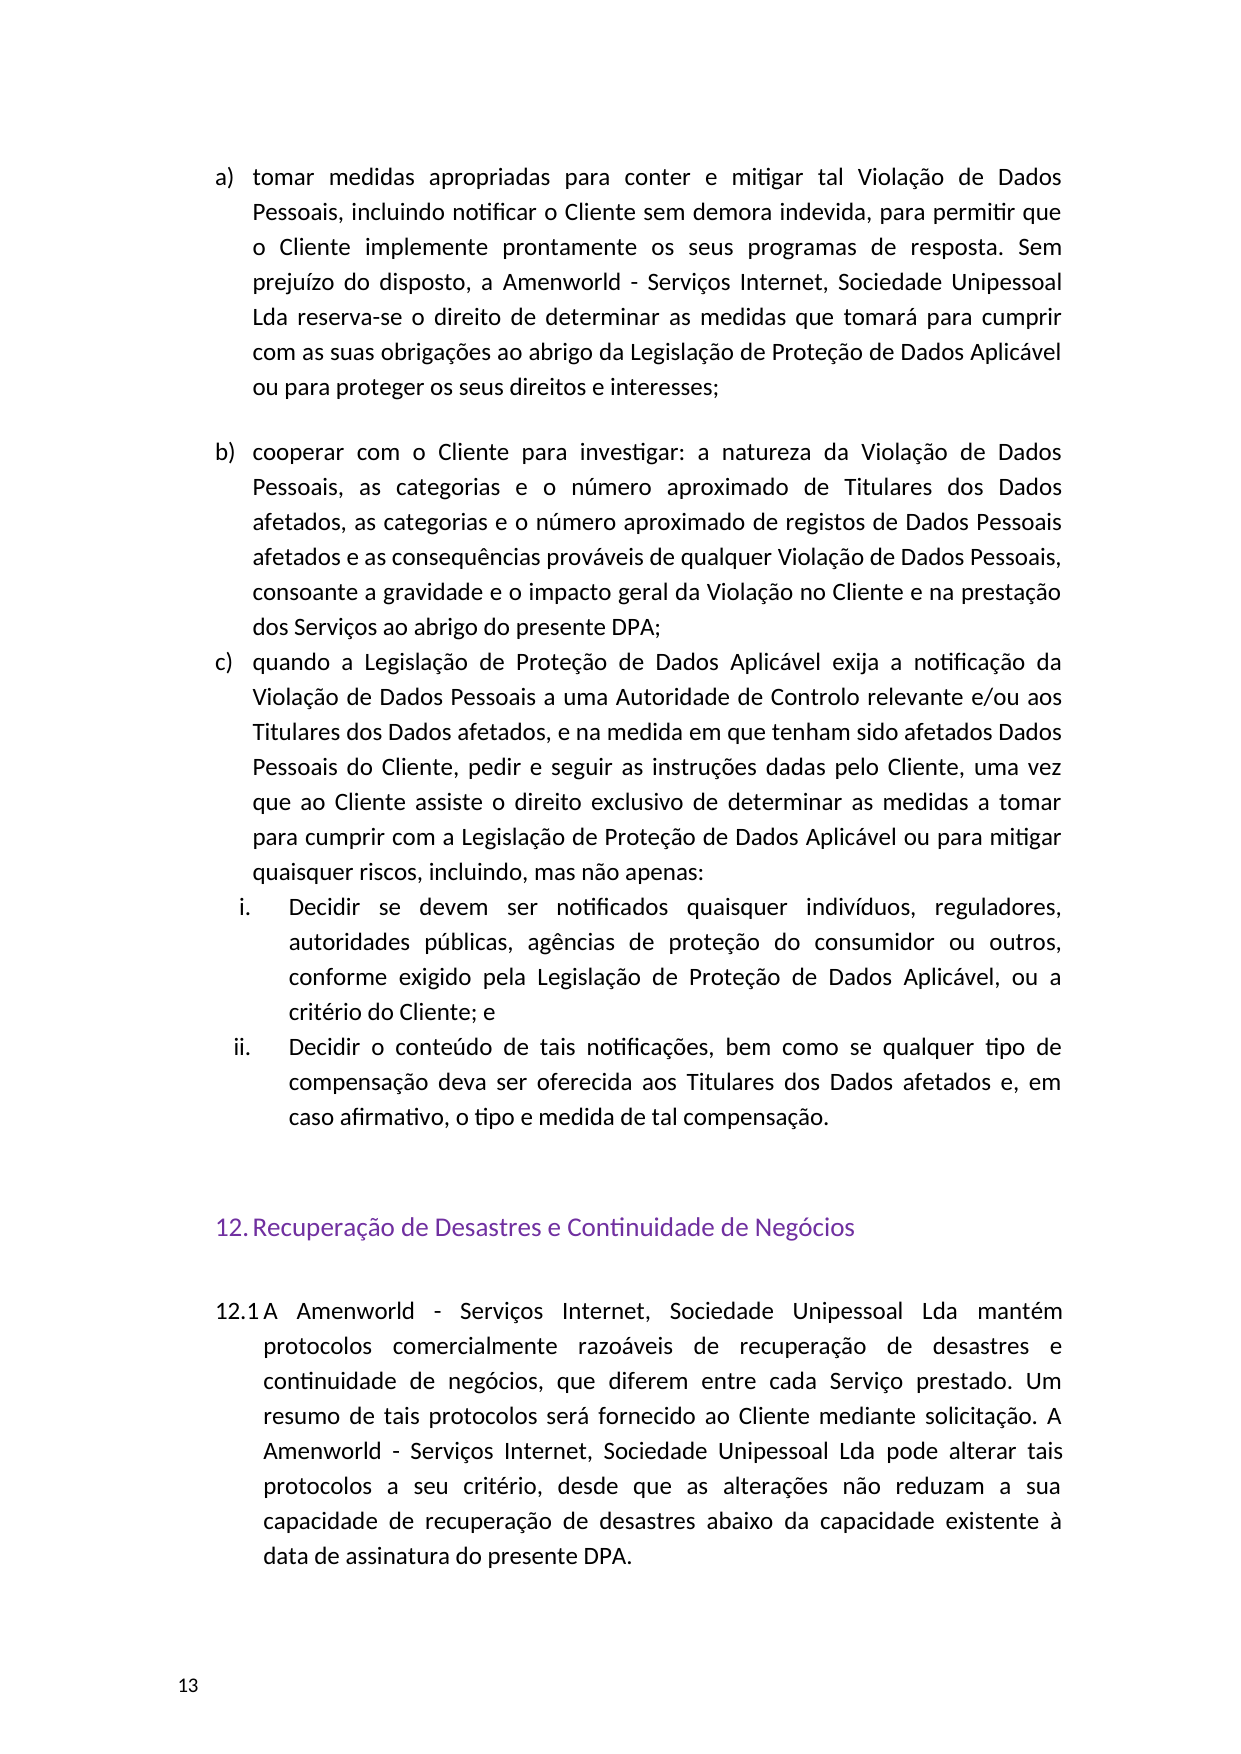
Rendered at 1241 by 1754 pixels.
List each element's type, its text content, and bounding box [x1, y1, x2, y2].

list Decidir se devem ser notificados quaisquer indivíduos, reguladores, autoridades públicas, agências de proteção do consumidor ou outros, conforme exigido pela Legislação de Proteção de Dados Aplicável, ou a critério do Cliente; e [251, 891, 1063, 1027]
list tomar medidas apropriadas para conter e mitigar tal Violação de Dados Pessoais, incluindo notificar o Cliente sem demora indevida, para permitir que o Cliente implemente prontamente os seus programas de resposta. Sem prejuízo do disposto, a Amenworld - Serviços Internet, Sociedade Unipessoal Lda reserva-se o direito de determinar as medidas que tomará para cumprir com as suas obrigações ao abrigo da Legislação de Proteção de Dados Aplicável ou para proteger os seus direitos e interesses; [215, 161, 1063, 401]
list quando a Legislação de Proteção de Dados Aplicável exija a notificação da Violação de Dados Pessoais a uma Autoridade de Controlo relevante e/ou aos Titulares dos Dados afetados, e na medida em que tenham sido afetados Dados Pessoais do Cliente, pedir e seguir as instruções dadas pelo Cliente, uma vez que ao Cliente assiste o direito exclusivo de determinar as medidas a tomar para cumprir com a Legislação de Proteção de Dados Aplicável ou para mitigar quaisquer riscos, incluindo, mas não apenas: [215, 646, 1063, 887]
list Decidir o conteúdo de tais notificações, bem como se qualquer tipo de compensação deva ser oferecida aos Titulares dos Dados afetados e, em caso afirmativo, o tipo e medida de tal compensação. [251, 1031, 1063, 1132]
list cooperar com o Cliente para investigar: a natureza da Violação de Dados Pessoais, as categorias e o número aproximado de Titulares dos Dados afetados, as categorias e o número aproximado de registos de Dados Pessoais afetados e as consequências prováveis de qualquer Violação de Dados Pessoais, consoante a gravidade e o impacto geral da Violação no Cliente e na prestação dos Serviços ao abrigo do presente DPA; [215, 436, 1063, 642]
subtitle Recuperação de Desastres e Continuidade de Negócios [215, 1210, 1063, 1243]
list A Amenworld - Serviços Internet, Sociedade Unipessoal Lda mantém protocolos comercialmente razoáveis de recuperação de desastres e continuidade de negócios, que diferem entre cada Serviço prestado. Um resumo de tais protocolos será fornecido ao Cliente mediante solicitação. A Amenworld - Serviços Internet, Sociedade Unipessoal Lda pode alterar tais protocolos a seu critério, desde que as alterações não reduzam a sua capacidade de recuperação de desastres abaixo da capacidade existente à data de assinatura do presente DPA. [215, 1295, 1063, 1570]
